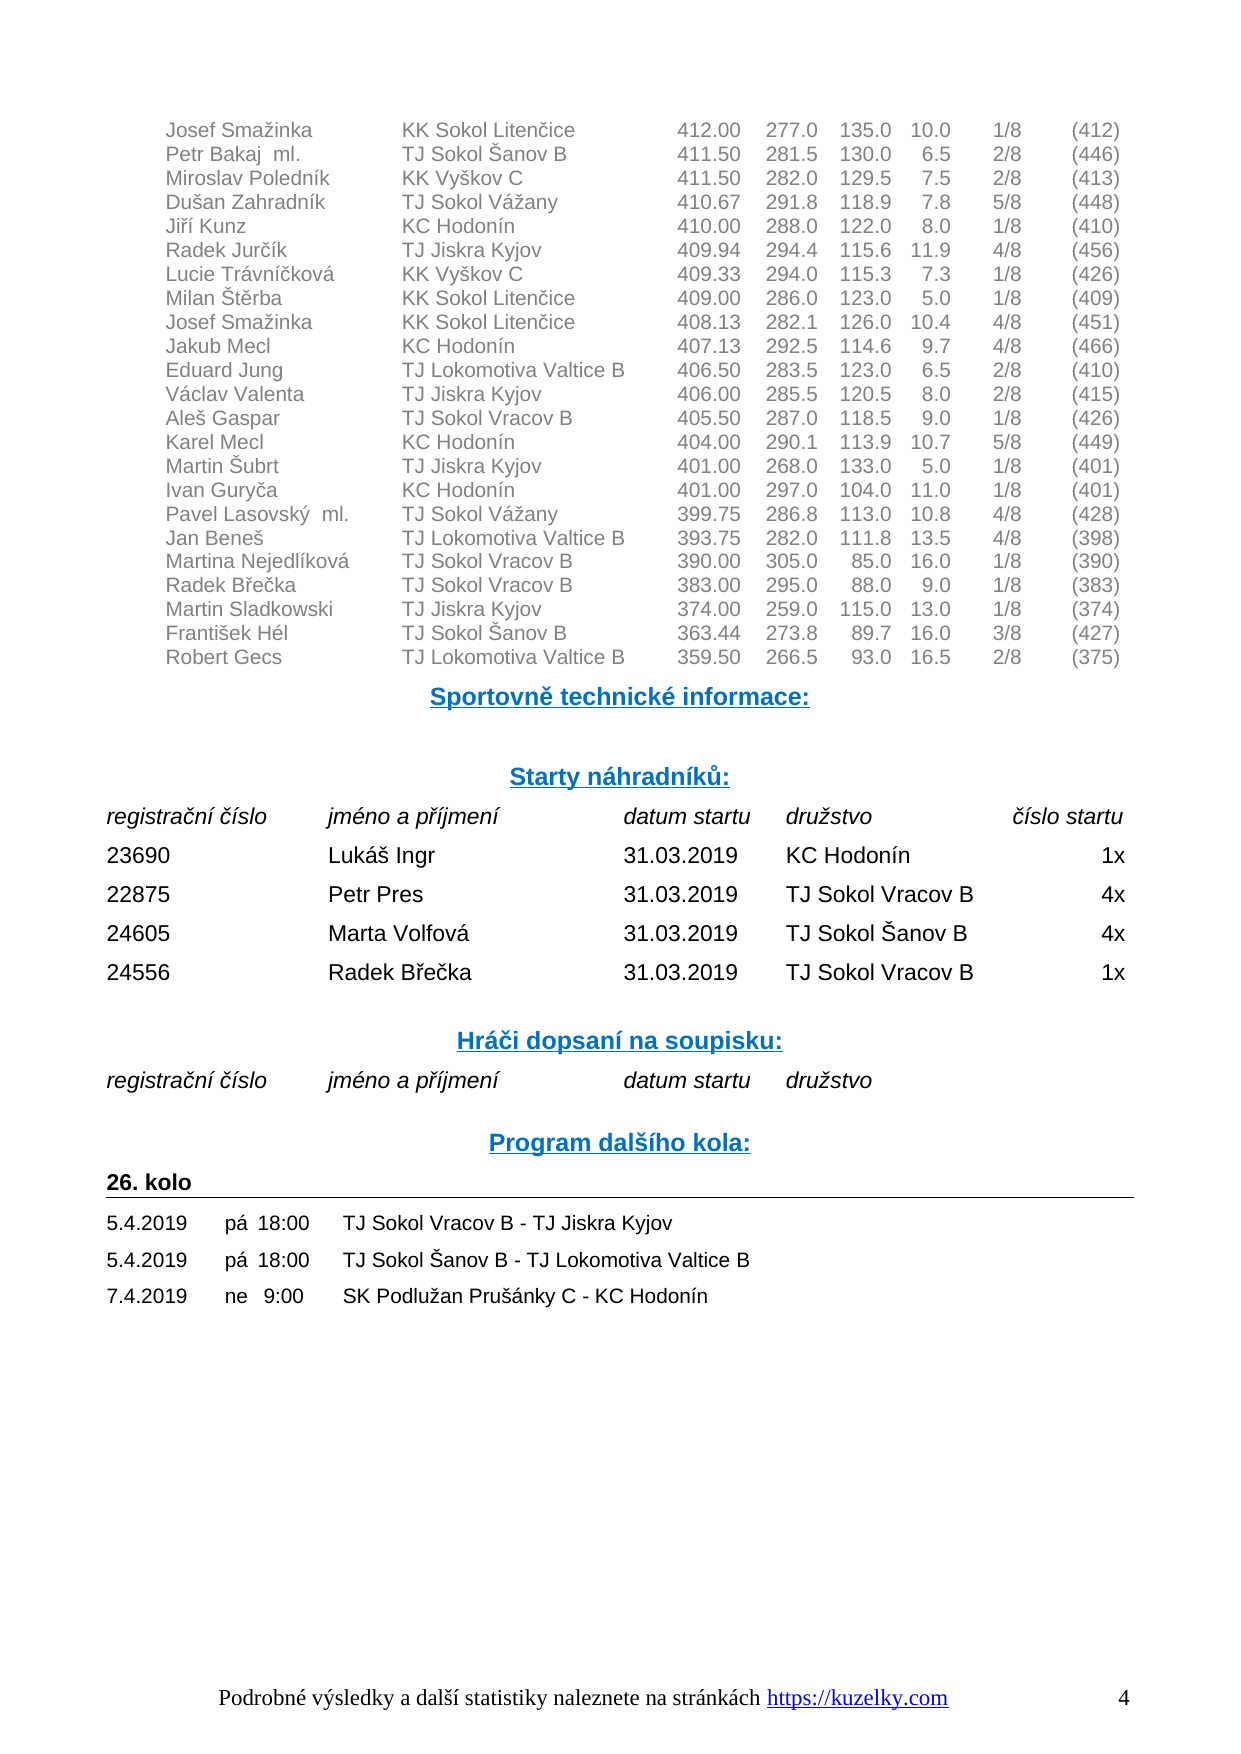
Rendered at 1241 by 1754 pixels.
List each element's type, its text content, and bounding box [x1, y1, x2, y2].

text 26. kolo [106, 1169, 1134, 1197]
text František Hél TJ Sokol Šanov B 363.44 273.8 89.7 16.0 3/8 (427) [106, 621, 1134, 645]
text Jiří Kunz KC Hodonín 410.00 288.0 122.0 8.0 1/8 (410) [106, 214, 1134, 238]
text Václav Valenta TJ Jiskra Kyjov 406.00 285.5 120.5 8.0 2/8 (415) [106, 382, 1134, 406]
text 5.4.2019 pá 18:00 TJ Sokol Vracov B - TJ Jiskra Kyjov [106, 1211, 1134, 1235]
text Milan Štěrba KK Sokol Litenčice 409.00 286.0 123.0 5.0 1/8 (409) [106, 286, 1134, 310]
text Jan Beneš TJ Lokomotiva Valtice B 393.75 282.0 111.8 13.5 4/8 (398) [106, 525, 1134, 549]
text Lucie Trávníčková KK Vyškov C 409.33 294.0 115.3 7.3 1/8 (426) [106, 262, 1134, 286]
text Hráči dopsaní na soupisku: [94, 997, 1145, 1055]
text registrační číslo jméno a příjmení datum startu družstvo [106, 1067, 1134, 1094]
text Josef Smažinka KK Sokol Litenčice 412.00 277.0 135.0 10.0 1/8 (412) [106, 118, 1134, 142]
text Petr Bakaj ml. TJ Sokol Šanov B 411.50 281.5 130.0 6.5 2/8 (446) [106, 142, 1134, 166]
text Radek Břečka TJ Sokol Vracov B 383.00 295.0 88.0 9.0 1/8 (383) [106, 573, 1134, 597]
text Aleš Gaspar TJ Sokol Vracov B 405.50 287.0 118.5 9.0 1/8 (426) [106, 406, 1134, 429]
text Jakub Mecl KC Hodonín 407.13 292.5 114.6 9.7 4/8 (466) [106, 334, 1134, 358]
text 5.4.2019 pá 18:00 TJ Sokol Šanov B - TJ Lokomotiva Valtice B [106, 1247, 1134, 1271]
text Pavel Lasovský ml. TJ Sokol Vážany 399.75 286.8 113.0 10.8 4/8 (428) [106, 501, 1134, 525]
text Sportovně technické informace: [94, 682, 1145, 710]
text 22875 Petr Pres 31.03.2019 TJ Sokol Vracov B 4x [106, 881, 1134, 907]
text Program dalšího kola: [94, 1128, 1145, 1156]
text 24556 Radek Břečka 31.03.2019 TJ Sokol Vracov B 1x [106, 958, 1134, 985]
text registrační číslo jméno a příjmení datum startu družstvo číslo startu [106, 803, 1134, 829]
text Dušan Zahradník TJ Sokol Vážany 410.67 291.8 118.9 7.8 5/8 (448) [106, 190, 1134, 214]
text 23690 Lukáš Ingr 31.03.2019 KC Hodonín 1x [106, 842, 1134, 868]
text Martin Šubrt TJ Jiskra Kyjov 401.00 268.0 133.0 5.0 1/8 (401) [106, 453, 1134, 477]
text Eduard Jung TJ Lokomotiva Valtice B 406.50 283.5 123.0 6.5 2/8 (410) [106, 358, 1134, 382]
text Karel Mecl KC Hodonín 404.00 290.1 113.9 10.7 5/8 (449) [106, 429, 1134, 453]
text Martina Nejedlíková TJ Sokol Vracov B 390.00 305.0 85.0 16.0 1/8 (390) [106, 549, 1134, 573]
text Josef Smažinka KK Sokol Litenčice 408.13 282.1 126.0 10.4 4/8 (451) [106, 310, 1134, 334]
text Miroslav Poledník KK Vyškov C 411.50 282.0 129.5 7.5 2/8 (413) [106, 166, 1134, 190]
text Martin Sladkowski TJ Jiskra Kyjov 374.00 259.0 115.0 13.0 1/8 (374) [106, 597, 1134, 621]
text 24605 Marta Volfová 31.03.2019 TJ Sokol Šanov B 4x [106, 919, 1134, 946]
text Starty náhradníků: [94, 762, 1145, 791]
text 7.4.2019 ne 9:00 SK Podlužan Prušánky C - KC Hodonín [106, 1284, 1134, 1308]
text Ivan Guryča KC Hodonín 401.00 297.0 104.0 11.0 1/8 (401) [106, 477, 1134, 501]
text Robert Gecs TJ Lokomotiva Valtice B 359.50 266.5 93.0 16.5 2/8 (375) [106, 645, 1134, 669]
text Radek Jurčík TJ Jiskra Kyjov 409.94 294.4 115.6 11.9 4/8 (456) [106, 238, 1134, 262]
